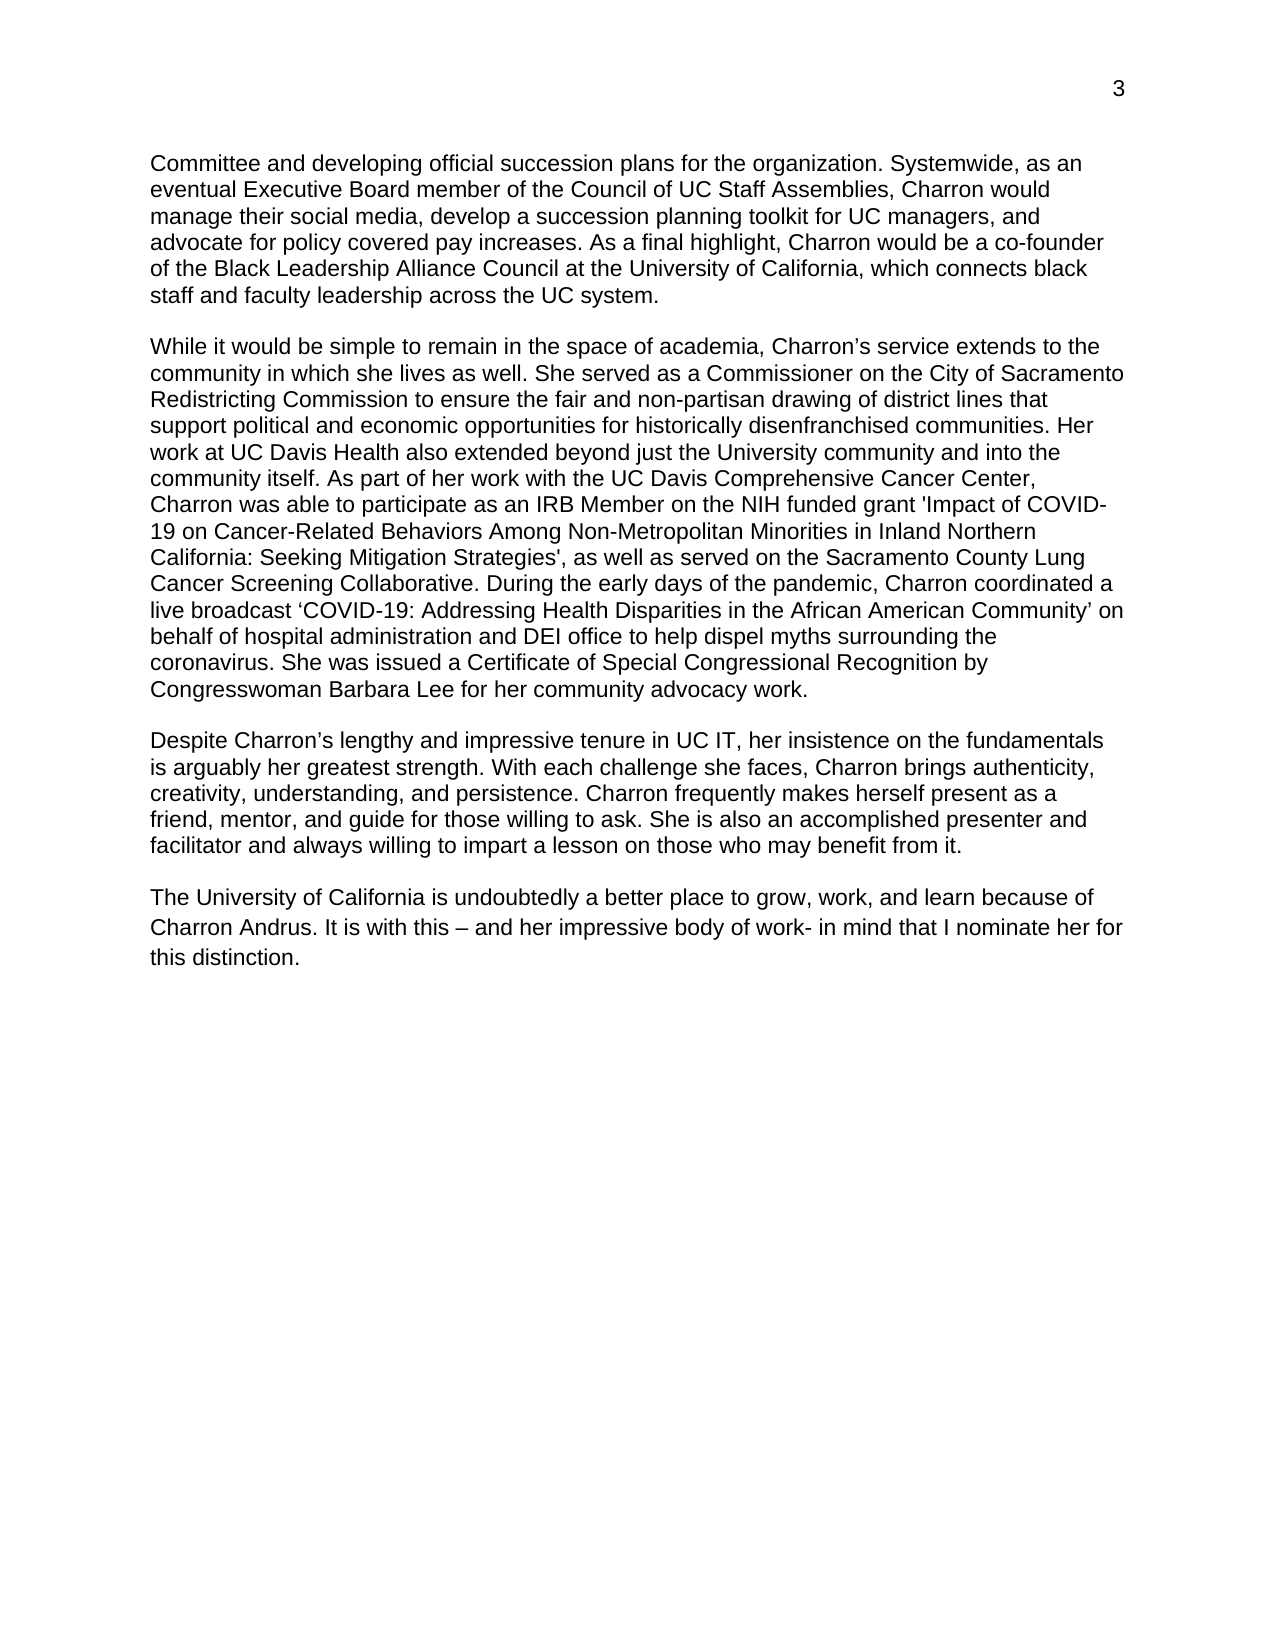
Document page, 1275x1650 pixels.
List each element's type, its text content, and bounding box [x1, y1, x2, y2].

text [150, 150, 1125, 308]
text The University of California is undoubtedly a better place to grow, work, and learn because of Charron Andrus. It is with this – and her impressive body of work- in mind that I nominate her for this distinction. [150, 884, 1125, 971]
text Despite Charron’s lengthy and impressive tenure in UC IT, her insistence on the fundamentals is arguably her greatest strength. With each challenge she faces, Charron brings authenticity, creativity, understanding, and persistence. Charron frequently makes herself present as a friend, mentor, and guide for those willing to ask. She is also an accomplished presenter and facilitator and always willing to impart a lesson on those who may benefit from it. [150, 727, 1125, 859]
text While it would be simple to remain in the space of academia, Charron’s service extends to the community in which she lives as well. She served as a Commissioner on the City of Sacramento Redistricting Commission to ensure the fair and non-partisan drawing of district lines that support political and economic opportunities for historically disenfranchised communities. Her work at UC Davis Health also extended beyond just the University community and into the community itself. As part of her work with the UC Davis Comprehensive Cancer Center, Charron was able to participate as an IRB Member on the NIH funded grant 'Impact of COVID-19 on Cancer-Related Behaviors Among Non-Metropolitan Minorities in Inland Northern California: Seeking Mitigation Strategies', as well as served on the Sacramento County Lung Cancer Screening Collaborative. During the early days of the pandemic, Charron coordinated a live broadcast ‘COVID-19: Addressing Health Disparities in the African American Community’ on behalf of hospital administration and DEI office to help dispel myths surrounding the coronavirus. She was issued a Certificate of Special Congressional Recognition by Congresswoman Barbara Lee for her community advocacy work. [150, 333, 1125, 702]
